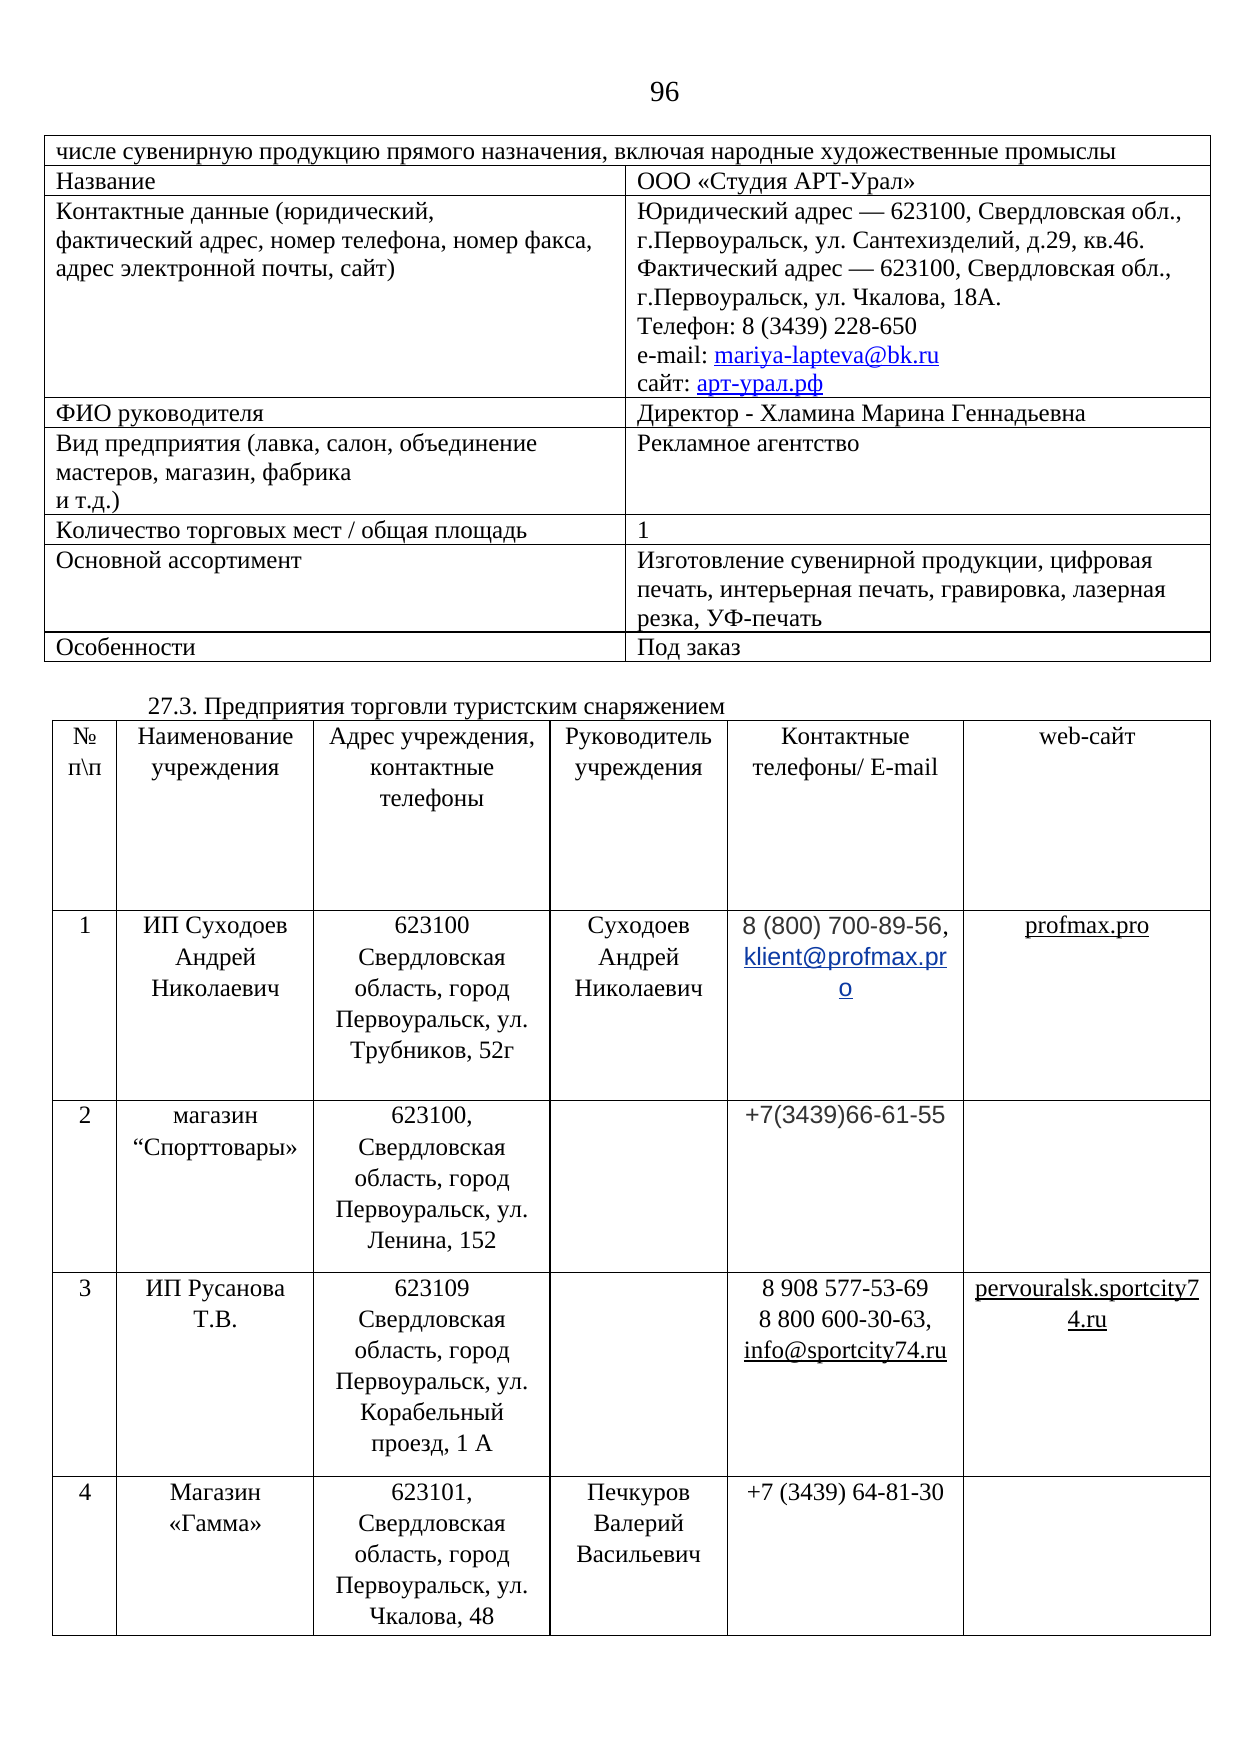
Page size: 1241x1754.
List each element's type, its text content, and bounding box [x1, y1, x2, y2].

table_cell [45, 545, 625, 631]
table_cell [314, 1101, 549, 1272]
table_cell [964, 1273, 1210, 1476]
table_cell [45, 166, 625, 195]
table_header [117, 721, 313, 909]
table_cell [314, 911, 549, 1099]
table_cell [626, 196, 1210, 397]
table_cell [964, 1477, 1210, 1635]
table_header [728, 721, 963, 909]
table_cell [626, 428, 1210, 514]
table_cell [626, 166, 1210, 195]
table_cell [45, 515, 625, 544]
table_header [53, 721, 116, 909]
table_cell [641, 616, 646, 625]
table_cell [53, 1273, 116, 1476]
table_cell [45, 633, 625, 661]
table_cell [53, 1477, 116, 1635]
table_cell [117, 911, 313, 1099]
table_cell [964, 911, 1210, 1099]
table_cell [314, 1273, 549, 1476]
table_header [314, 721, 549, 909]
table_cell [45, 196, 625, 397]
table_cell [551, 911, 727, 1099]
text 27.3. Предприятия торговли туристским снаряжением [148, 691, 1181, 720]
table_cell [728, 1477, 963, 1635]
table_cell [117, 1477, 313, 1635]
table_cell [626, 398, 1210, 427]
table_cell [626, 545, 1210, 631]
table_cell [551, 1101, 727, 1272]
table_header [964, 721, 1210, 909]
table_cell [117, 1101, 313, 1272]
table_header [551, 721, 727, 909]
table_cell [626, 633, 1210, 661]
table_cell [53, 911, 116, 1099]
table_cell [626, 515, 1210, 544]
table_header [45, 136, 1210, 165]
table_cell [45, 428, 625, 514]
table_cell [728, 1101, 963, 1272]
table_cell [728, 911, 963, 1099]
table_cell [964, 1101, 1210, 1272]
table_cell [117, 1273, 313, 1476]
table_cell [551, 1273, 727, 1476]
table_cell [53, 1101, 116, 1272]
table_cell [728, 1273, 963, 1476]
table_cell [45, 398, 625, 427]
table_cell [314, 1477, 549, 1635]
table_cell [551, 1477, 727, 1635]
